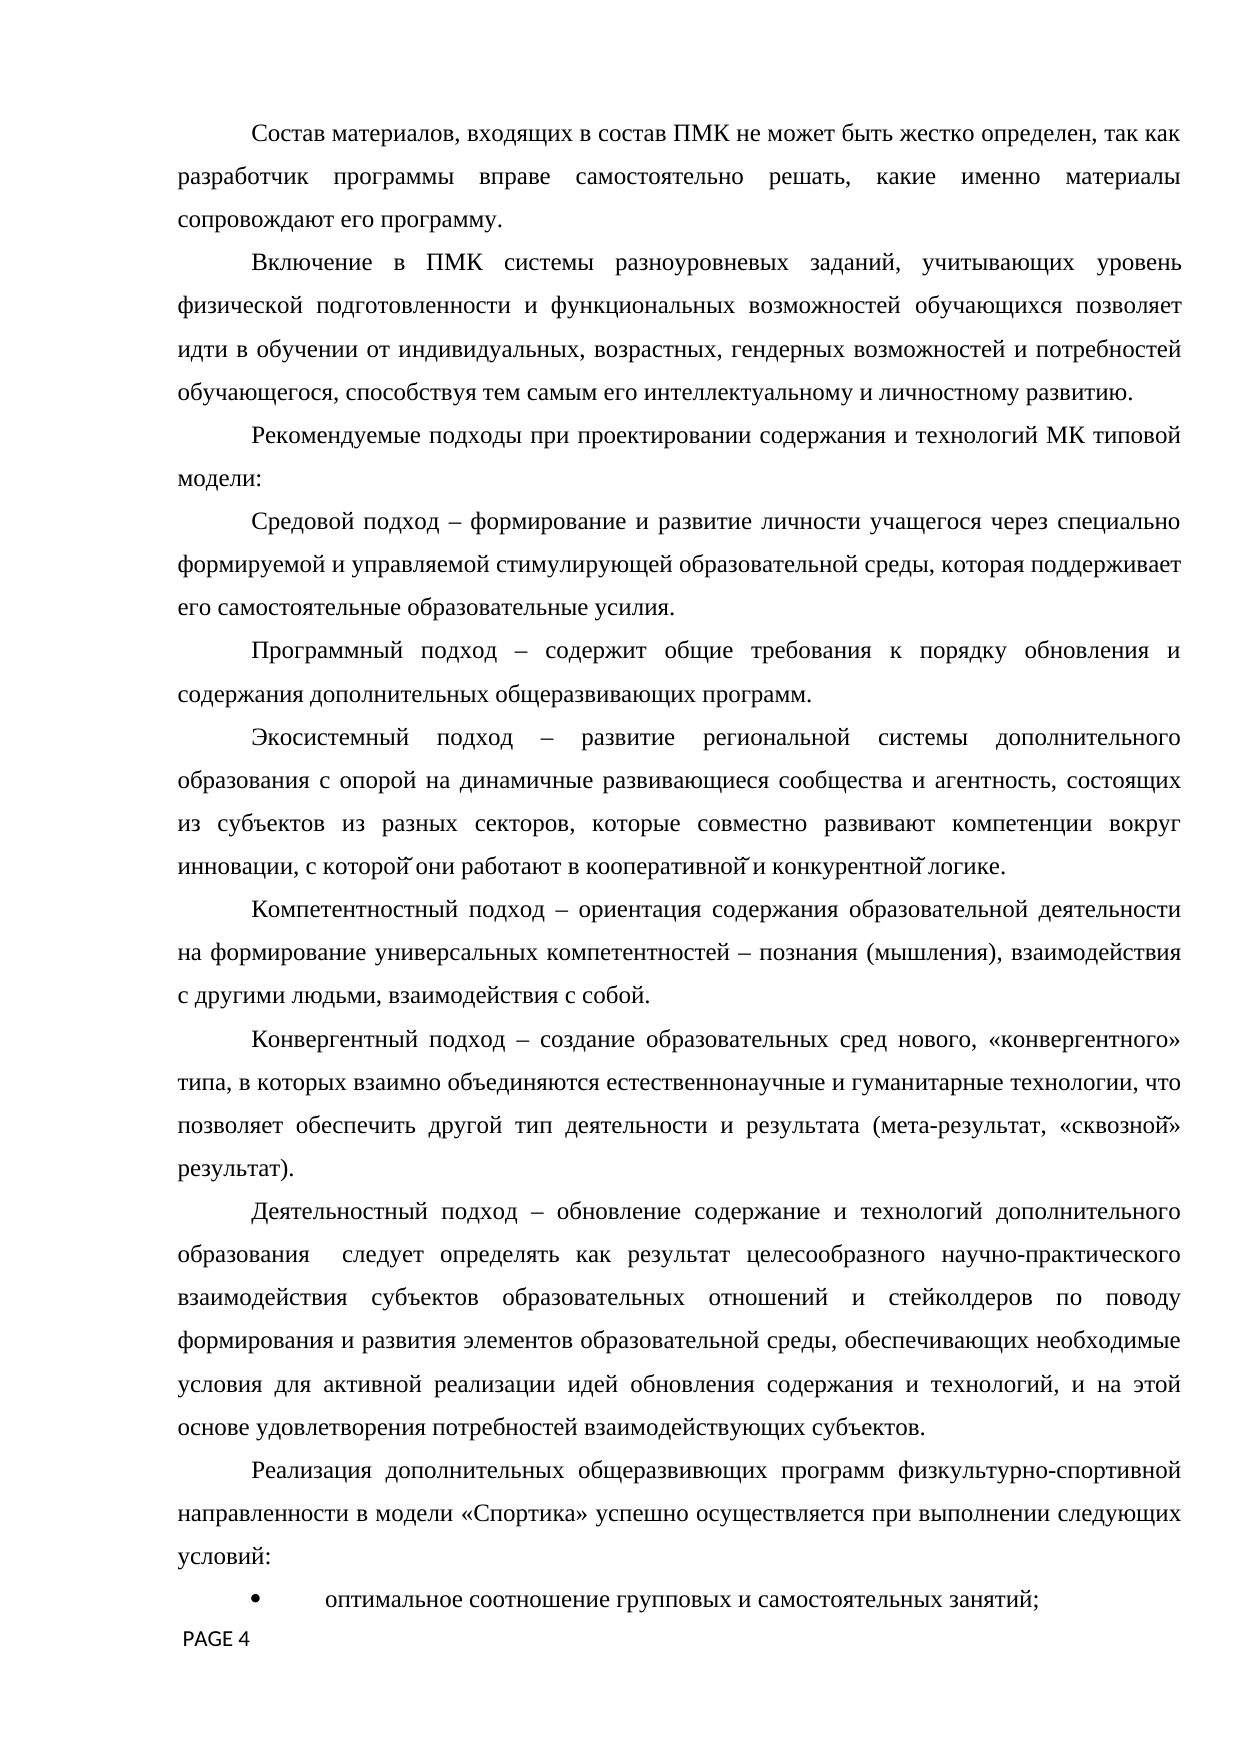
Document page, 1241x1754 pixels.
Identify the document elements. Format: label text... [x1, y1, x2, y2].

list оптимальное соотношение групповых и самостоятельных занятий; [177, 1584, 1182, 1613]
text Компетентностный подход – ориентация содержания образовательной деятельности на формирование универсальных компетентностей – познания (мышления), взаимодействия с другими людьми, взаимодействия с собой. [177, 894, 1182, 1009]
text Программный подход – содержит общие требования к порядку обновления и содержания дополнительных общеразвивающих программ. [177, 636, 1182, 707]
text Состав материалов, входящих в состав ПМК не может быть жестко определен, так как разработчик программы вправе самостоятельно решать, какие именно материалы сопровождают его программу. [177, 118, 1182, 233]
text Реализация дополнительных общеразвивющих программ физкультурно-спортивной направленности в модели «Спортика» успешно осуществляется при выполнении следующих условий: [177, 1455, 1182, 1570]
text Включение в ПМК системы разноуровневых заданий, учитывающих уровень физической подготовленности и функциональных возможностей обучающихся позволяет идти в обучении от индивидуальных, возрастных, гендерных возможностей и потребностей обучающегося, способствуя тем самым его интеллектуальному и личностному развитию. [177, 247, 1182, 406]
text Рекомендуемые подходы при проектировании содержания и технологий МК типовой модели: [177, 420, 1182, 492]
text Конвергентный подход – создание образовательных сред нового, «конвергентного» типа, в которых взаимно объединяются естественнонаучные и гуманитарные технологии, что позволяет обеспечить другой тип деятельности и результата (мета-результат, «сквозной̆» результат). [177, 1024, 1182, 1182]
text Экосистемный подход – развитие региональной системы дополнительного образования с опорой на динамичные развивающиеся сообщества и агентность, состоящих из субъектов из разных секторов, которые совместно развивают компетенции вокруг инновации, с которой̆ они работают в кооперативной̆ и конкурентной̆ логике. [177, 722, 1182, 880]
text Средовой подход – формирование и развитие личности учащегося через специально формируемой и управляемой стимулирующей образовательной среды, которая поддерживает его самостоятельные образовательные усилия. [177, 506, 1182, 621]
text Деятельностный подход – обновление содержание и технологий дополнительного образования следует определять как результат целесообразного научно-практического взаимодействия субъектов образовательных отношений и стейколдеров по поводу формирования и развития элементов образовательной среды, обеспечивающих необходимые условия для активной реализации идей обновления содержания и технологий, и на этой основе удовлетворения потребностей взаимодействующих субъектов. [177, 1196, 1182, 1441]
